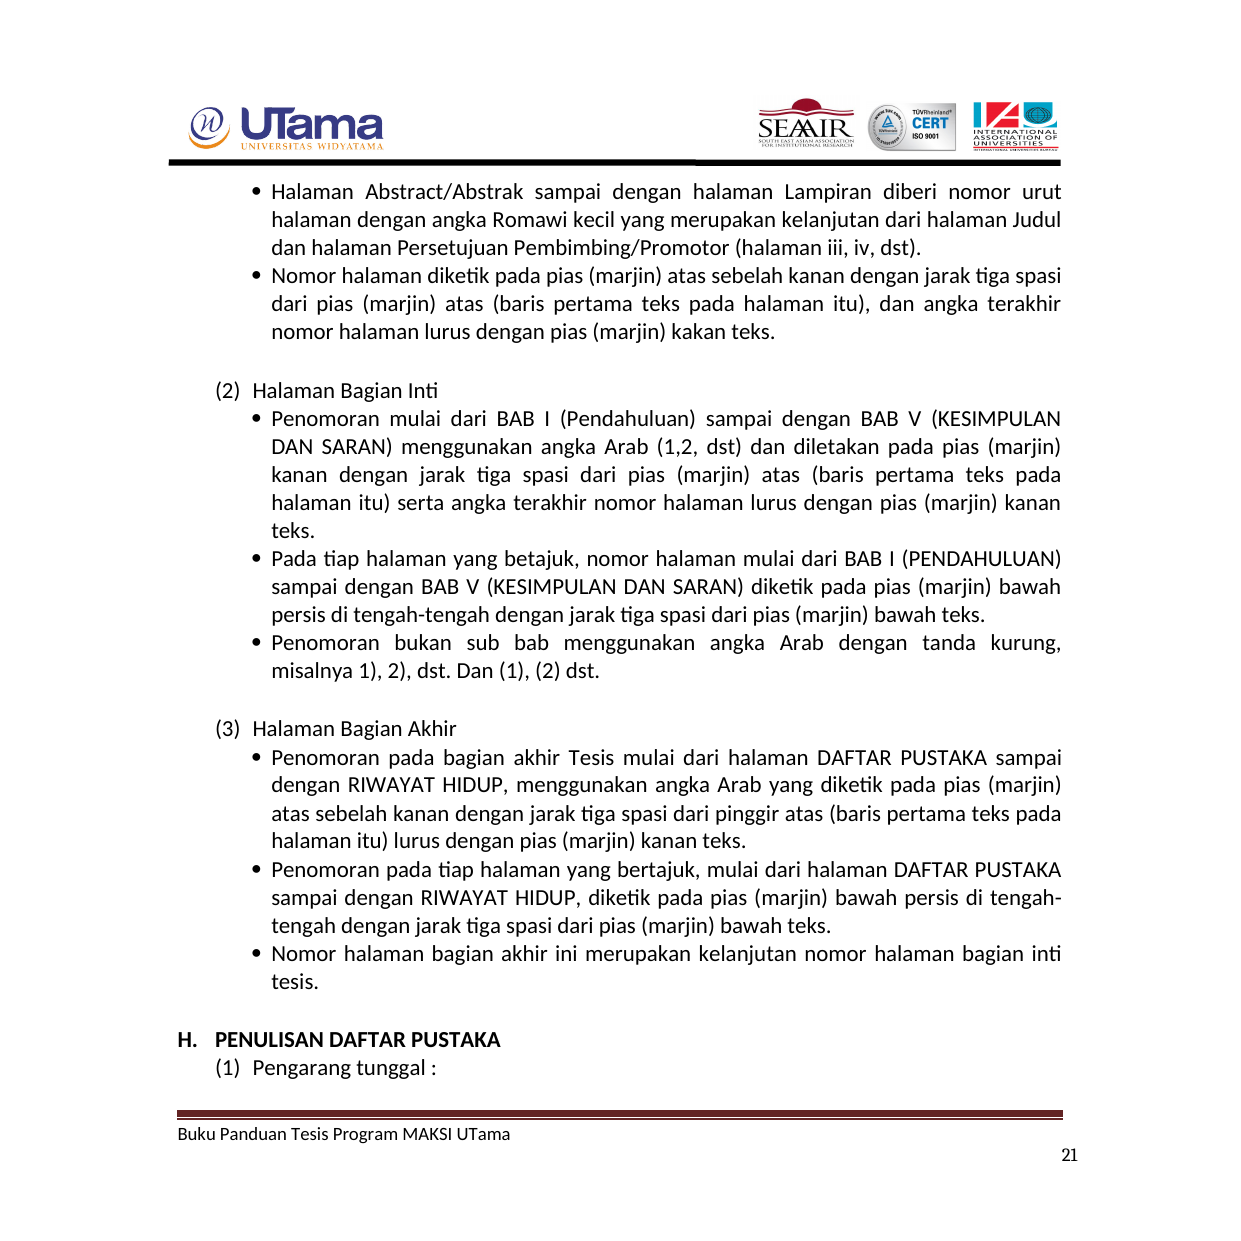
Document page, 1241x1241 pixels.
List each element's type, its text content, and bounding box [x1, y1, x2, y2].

list Nomor halaman diketik pada pias (marjin) atas sebelah kanan dengan jarak tiga spasi dari pias (marjin) atas (baris pertama teks pada halaman itu), dan angka terakhir nomor halaman lurus dengan pias (marjin) kakan teks. [252, 261, 1063, 345]
list Penomoran mulai dari BAB I (Pendahuluan) sampai dengan BAB V (KESIMPULAN DAN SARAN) menggunakan angka Arab (1,2, dst) dan diletakan pada pias (marjin) kanan dengan jarak tiga spasi dari pias (marjin) atas (baris pertama teks pada halaman itu) serta angka terakhir nomor halaman lurus dengan pias (marjin) kanan teks. [252, 404, 1063, 544]
picture [866, 101, 957, 152]
picture [970, 101, 1061, 152]
list Penomoran bukan sub bab menggunakan angka Arab dengan tanda kurung, misalnya 1), 2), dst. Dan (1), (2) dst. [252, 628, 1063, 684]
list Penomoran pada bagian akhir Tesis mulai dari halaman DAFTAR PUSTAKA sampai dengan RIWAYAT HIDUP, menggunakan angka Arab yang diketik pada pias (marjin) atas sebelah kanan dengan jarak tiga spasi dari pinggir atas (baris pertama teks pada halaman itu) lurus dengan pias (marjin) kanan teks. [252, 743, 1063, 855]
list Nomor halaman bagian akhir ini merupakan kelanjutan nomor halaman bagian inti tesis. [252, 939, 1063, 995]
list PENULISAN DAFTAR PUSTAKA [177, 1025, 1063, 1053]
list Halaman Abstract/Abstrak sampai dengan halaman Lampiran diberi nomor urut halaman dengan angka Romawi kecil yang merupakan kelanjutan dari halaman Judul dan halaman Persetujuan Pembimbing/Promotor (halaman iii, iv, dst). [252, 177, 1063, 261]
picture [752, 95, 860, 150]
picture [182, 98, 391, 158]
list Halaman Bagian Akhir [215, 714, 1063, 743]
list Pada tiap halaman yang betajuk, nomor halaman mulai dari BAB I (PENDAHULUAN) sampai dengan BAB V (KESIMPULAN DAN SARAN) diketik pada pias (marjin) bawah persis di tengah-tengah dengan jarak tiga spasi dari pias (marjin) bawah teks. [252, 544, 1063, 628]
list Penomoran pada tiap halaman yang bertajuk, mulai dari halaman DAFTAR PUSTAKA sampai dengan RIWAYAT HIDUP, diketik pada pias (marjin) bawah persis di tengah-tengah dengan jarak tiga spasi dari pias (marjin) bawah teks. [252, 855, 1063, 939]
list Pengarang tunggal : [215, 1053, 1063, 1081]
list Halaman Bagian Inti [215, 376, 1063, 404]
